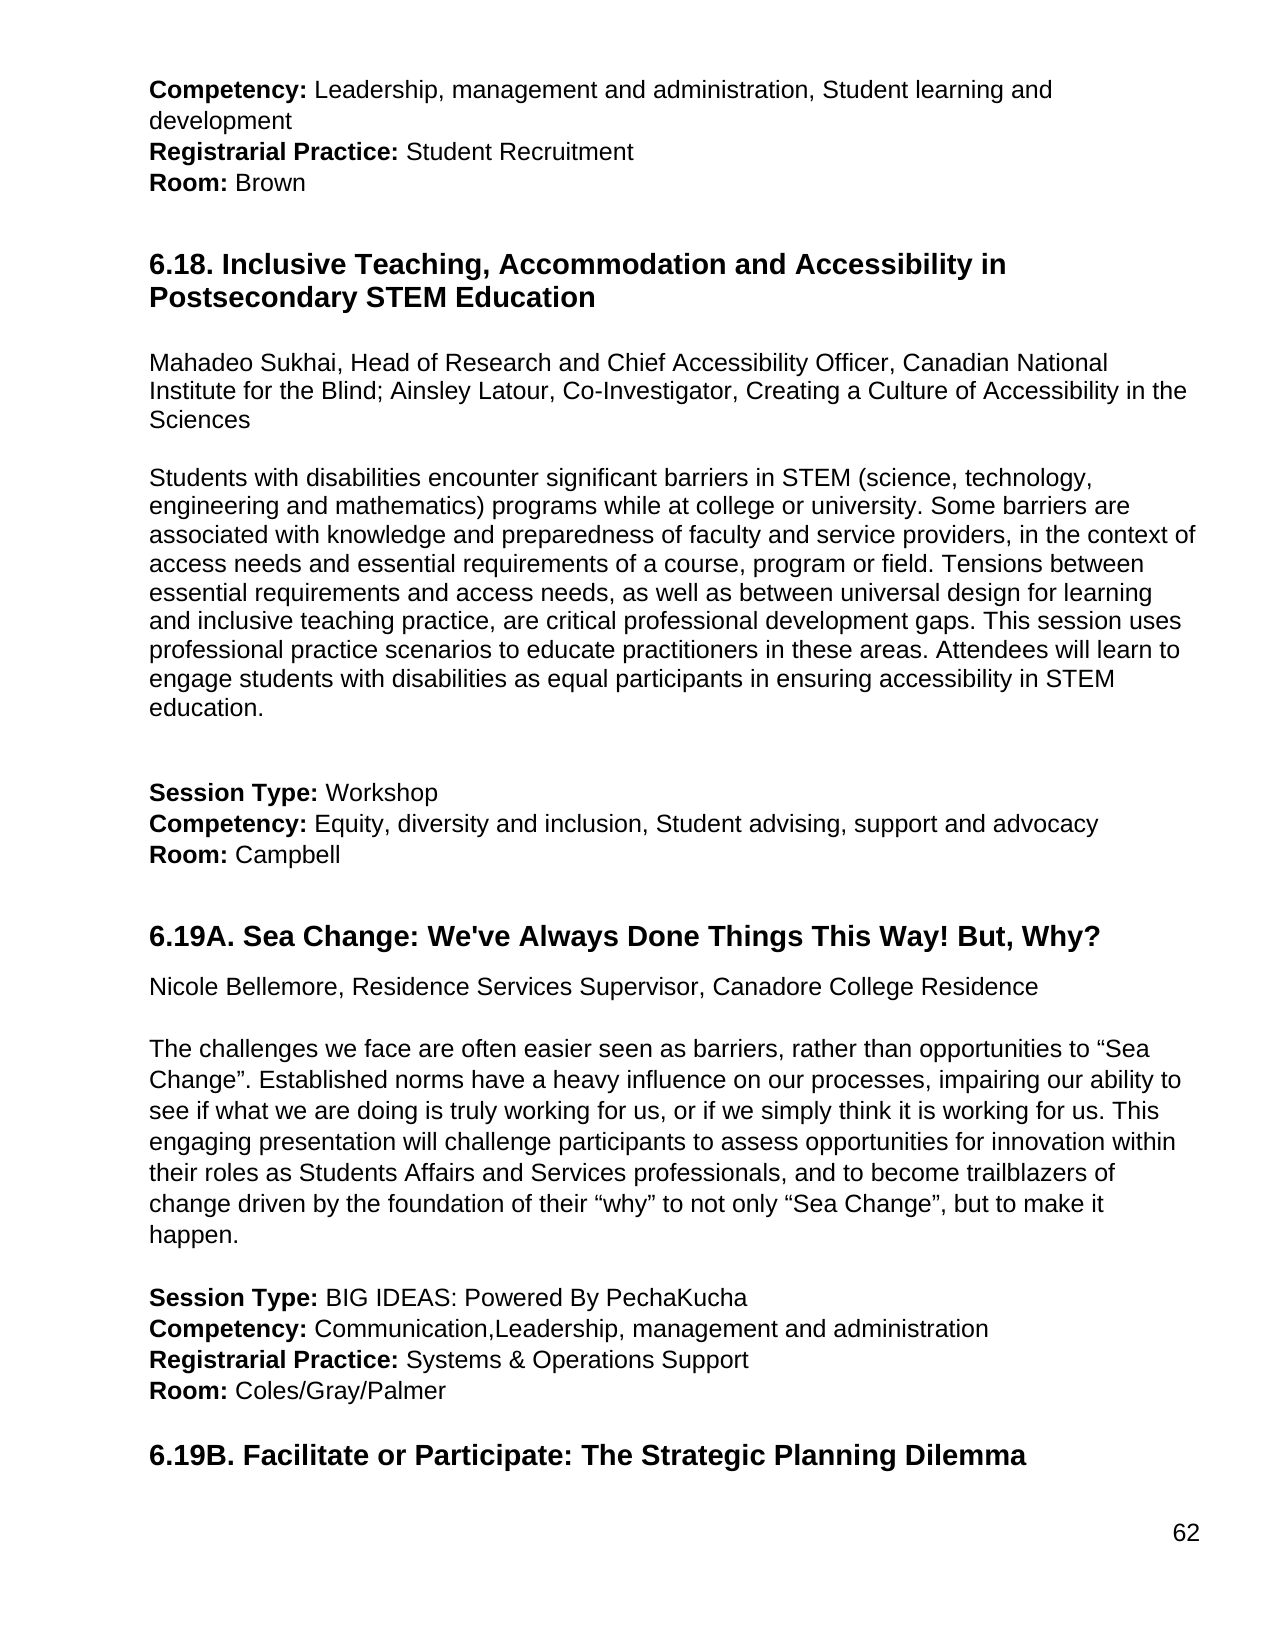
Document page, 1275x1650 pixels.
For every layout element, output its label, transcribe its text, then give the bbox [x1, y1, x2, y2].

list Registrarial Practice: Systems & Operations Support [149, 1344, 1200, 1373]
list Session Type: BIG IDEAS: Powered By PechaKucha [149, 1282, 1200, 1311]
text 6.18. Inclusive Teaching, Accommodation and Accessibility in Postsecondary STEM Education [149, 247, 1200, 314]
list Room: Coles/Gray/Palmer [149, 1376, 1200, 1404]
text 6.19A. Sea Change: We've Always Done Things This Way! But, Why? [74, 919, 1200, 953]
list Nicole Bellemore, Residence Services Supervisor, Canadore College Residence [149, 972, 1200, 1001]
list Room: Campbell [149, 841, 1200, 869]
list Competency: Leadership, management and administration, Student learning and development [149, 75, 1200, 135]
list Competency: Equity, diversity and inclusion, Student advising, support and advocacy [149, 809, 1200, 838]
list Session Type: Workshop [149, 778, 1200, 807]
text Students with disabilities encounter significant barriers in STEM (science, technology, engineering and mathematics) programs while at college or university. Some barriers are associated with knowledge and preparedness of faculty and service providers, in the context of access needs and essential requirements of a course, program or field. Tensions between essential requirements and access needs, as well as between universal design for learning and inclusive teaching practice, are critical professional development gaps. This session uses professional practice scenarios to educate practitioners in these areas. Attendees will learn to engage students with disabilities as equal participants in ensuring accessibility in STEM education. [149, 462, 1200, 721]
list The challenges we face are often easier seen as barriers, rather than opportunities to “Sea Change”. Established norms have a heavy influence on our processes, impairing our ability to see if what we are doing is truly working for us, or if we simply think it is working for us. This engaging presentation will challenge participants to assess opportunities for innovation within their roles as Students Affairs and Services professionals, and to become trailblazers of change driven by the foundation of their “why” to not only “Sea Change”, but to make it happen. [149, 1034, 1200, 1249]
list Registrarial Practice: Student Recruitment [149, 137, 1200, 166]
list Competency: Communication,Leadership, management and administration [149, 1313, 1200, 1342]
text Mahadeo Sukhai, Head of Research and Chief Accessibility Officer, Canadian National Institute for the Blind; Ainsley Latour, Co-Investigator, Creating a Culture of Accessibility in the Sciences [149, 347, 1200, 434]
list 6.19B. Facilitate or Participate: The Strategic Planning Dilemma [149, 1438, 1200, 1471]
list Room: Brown [149, 168, 1200, 197]
